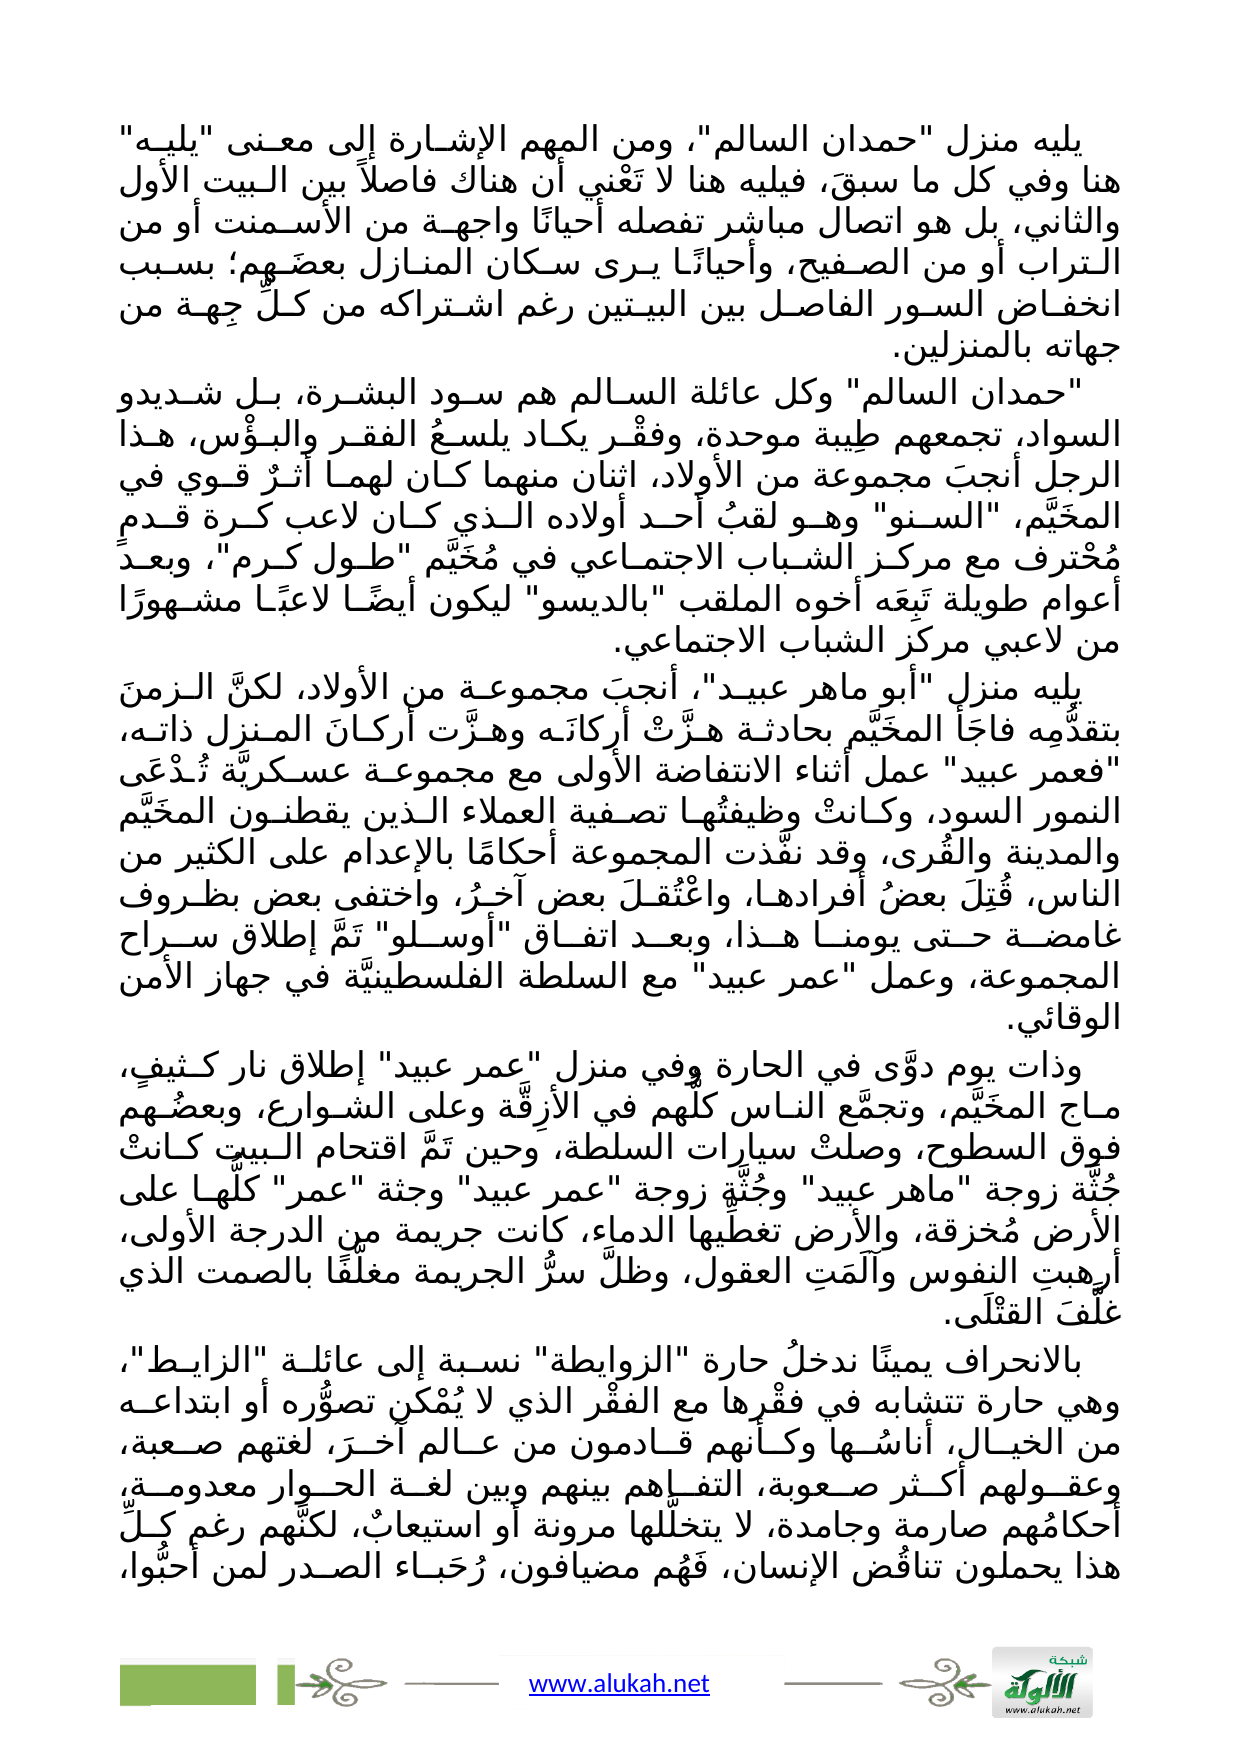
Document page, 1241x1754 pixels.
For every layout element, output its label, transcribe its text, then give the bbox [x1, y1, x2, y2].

text يليه منزل "حمدان السالم"، ومن المهم الإشارة إلى معنى "يليه" هنا وفي كل ما سبقَ، فيليه هنا لا تَعْني أن هناك فاصلاً بين البيت الأول والثاني، بل هو اتصال مباشر تفصله أحيانًا واجهة من الأسمنت أو من التراب أو من الصفيح، وأحيانًا يرى سكان المنازل بعضَهم؛ بسبب انخفاض السور الفاصل بين البيتين رغم اشتراكه من كلِّ جِهة من جهاته بالمنزلين. [118, 118, 1122, 366]
picture [118, 1643, 1094, 1725]
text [118, 1339, 1122, 1587]
text وذات يوم دوَّى في الحارة وفي منزل "عمر عبيد" إطلاق نار كثيفٍ، ماج المخَيَّم، وتجمَّع الناس كلُّهم في الأزِقَّة وعلى الشوارع، وبعضُهم فوق السطوح، وصلتْ سيارات السلطة، وحين تَمَّ اقتحام البيت كانتْ جُثَّة زوجة "ماهر عبيد" وجُثَّة زوجة "عمر عبيد" وجثة "عمر" كلُّها على الأرض مُخزقة، والأرض تغطِّيها الدماء، كانت جريمة من الدرجة الأولى، أرهبتِ النفوس وآلَمَتِ العقول، وظلَّ سرُّ الجريمة مغلَّفًا بالصمت الذي غلَّفَ القتْلَى. [118, 1044, 1122, 1333]
text يليه منزل "أبو ماهر عبيد"، أنجبَ مجموعة من الأولاد، لكنَّ الزمنَ بتقدُّمِه فاجَأ المخَيَّم بحادثة هزَّتْ أركانَه وهزَّت أركانَ المنزل ذاته، "فعمر عبيد" عمل أثناء الانتفاضة الأولى مع مجموعة عسكريَّة تُدْعَى النمور السود، وكانتْ وظيفتُها تصفية العملاء الذين يقطنون المخَيَّم والمدينة والقُرى، وقد نفَّذت المجموعة أحكامًا بالإعدام على الكثير من الناس، قُتِلَ بعضُ أفرادها، واعْتُقلَ بعض آخرُ، واختفى بعض بظروف غامضة حتى يومنا هذا، وبعد اتفاق "أوسلو" تَمَّ إطلاق سراح المجموعة، وعمل "عمر عبيد" مع السلطة الفلسطينيَّة في جهاز الأمن الوقائي. [118, 667, 1122, 1038]
text "حمدان السالم" وكل عائلة السالم هم سود البشرة، بل شديدو السواد، تجمعهم طِيبة موحدة، وفقْر يكاد يلسعُ الفقر والبؤْس، هذا الرجل أنجبَ مجموعة من الأولاد، اثنان منهما كان لهما أثرٌ قوي في المخَيَّم، "السنو" وهو لقبُ أحد أولاده الذي كان لاعب كرة قدمٍ مُحْترف مع مركز الشباب الاجتماعي في مُخَيَّم "طول كرم"، وبعد أعوام طويلة تَبِعَه أخوه الملقب "بالديسو" ليكون أيضًا لاعبًا مشهورًا من لاعبي مركز الشباب الاجتماعي. [118, 372, 1122, 661]
